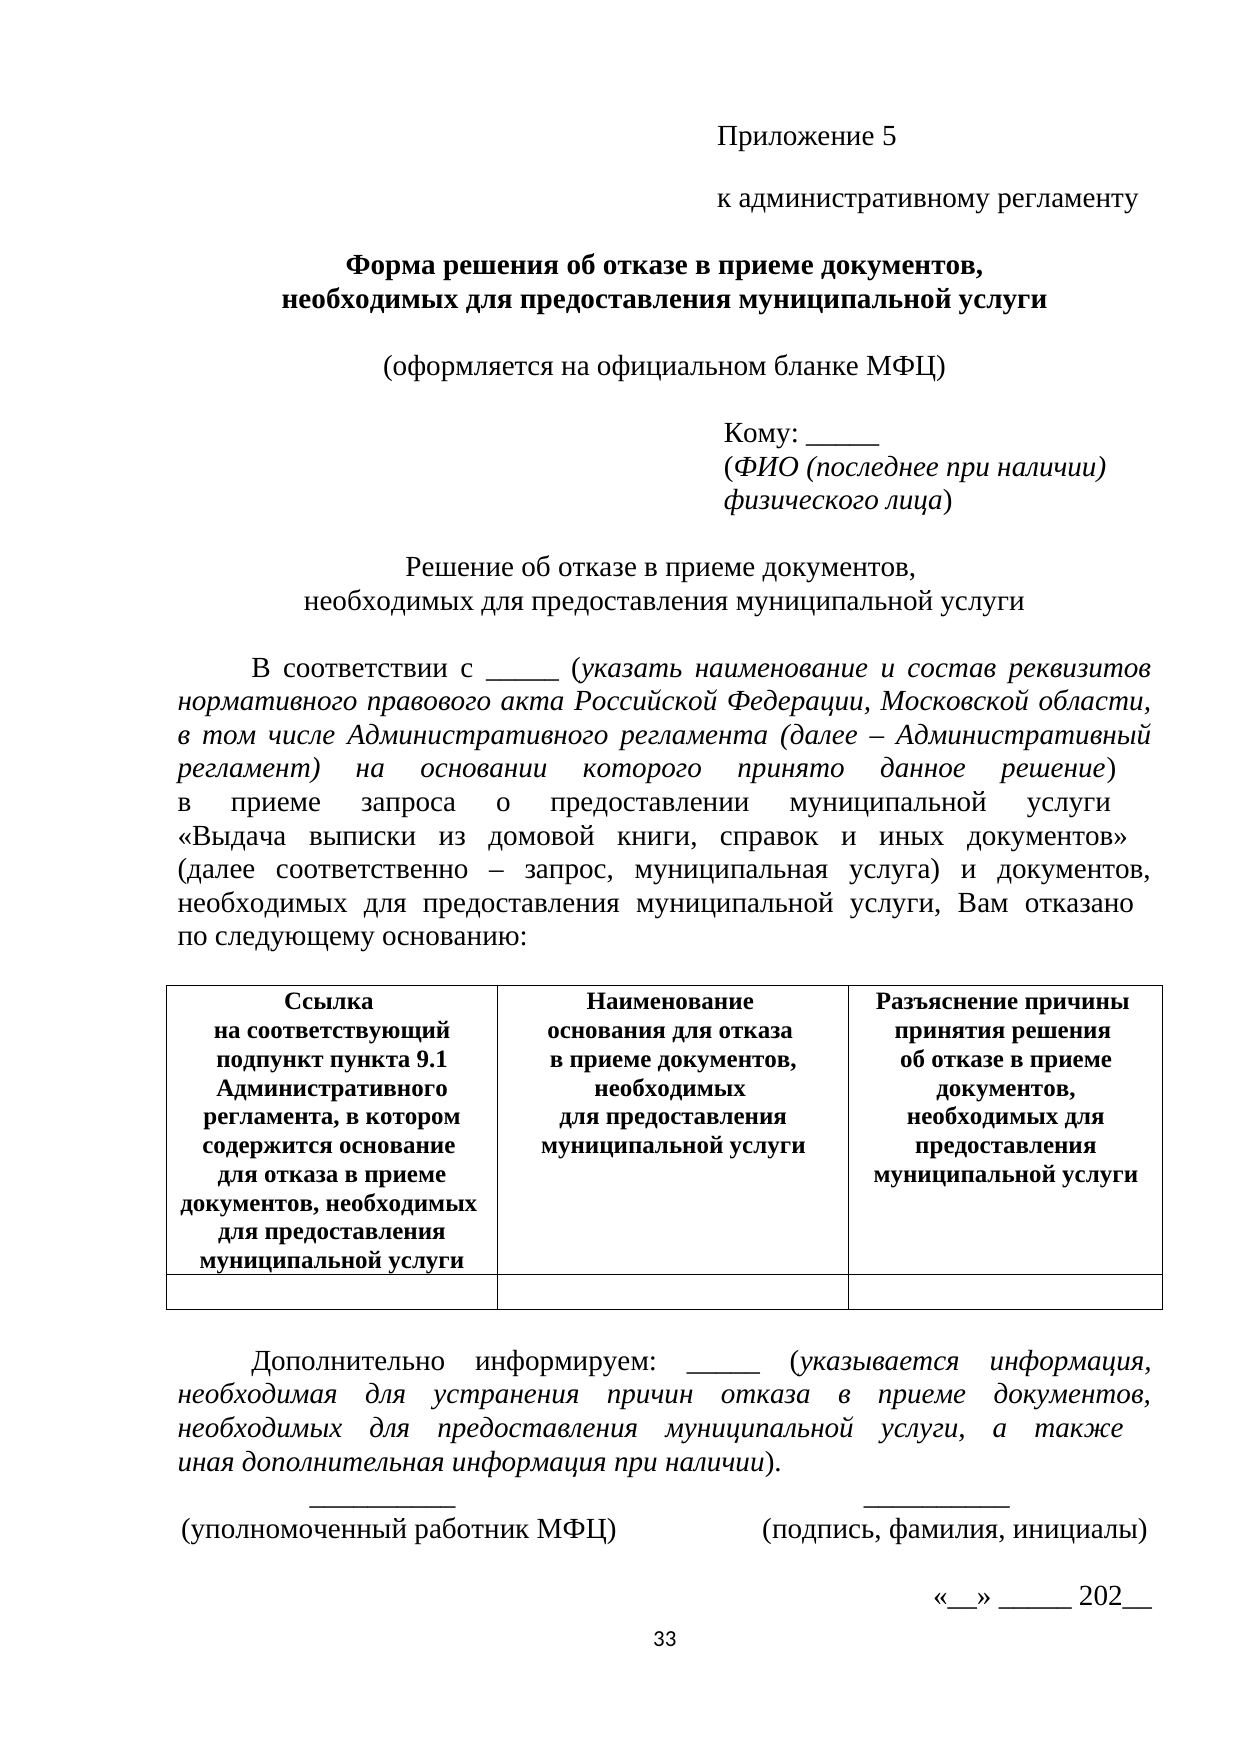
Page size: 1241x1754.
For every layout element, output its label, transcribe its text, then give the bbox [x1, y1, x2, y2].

table_cell [167, 1275, 497, 1308]
text (ФИО (последнее при наличии) [177, 449, 1152, 482]
table_cell [849, 1275, 1162, 1308]
text физического лица) [177, 482, 1152, 516]
table_cell [498, 1275, 848, 1308]
text «__» _____ 202__ [177, 1578, 1152, 1611]
text (уполномоченный работник МФЦ) (подпись, фамилия, инициалы) [177, 1511, 1152, 1544]
table_header Наименование основания для отказа в приеме документов, необходимых для предоставления муниципальной услуги [498, 986, 848, 1274]
text Кому: _____ [177, 415, 1152, 449]
text __________ __________ [177, 1477, 1152, 1511]
table_header Ссылка на соответствующий подпункт пункта 9.1 Административного регламента, в котором содержится основание для отказа в приеме документов, необходимых для предоставления муниципальной услуги [167, 986, 497, 1274]
text (оформляется на официальном бланке МФЦ) [177, 348, 1152, 382]
text Решение об отказе в приеме документов, необходимых для предоставления муниципальной услуги [177, 549, 1152, 616]
text В соответствии с _____ (указать наименование и состав реквизитов нормативного правового акта Российской Федерации, Московской области, в том числе Административного регламента (далее – Административный регламент) на основании которого принято данное решение) в приеме запроса о предоставлении муниципальной услуги «Выдача выписки из домовой книги, справок и иных документов» (далее соответственно – запрос, муниципальная услуга) и документов, необходимых для предоставления муниципальной услуги, Вам отказано по следующему основанию: [177, 650, 1152, 952]
text к административному регламенту [177, 180, 1152, 214]
text Дополнительно информируем: _____ (указывается информация, необходимая для устранения причин отказа в приеме документов, необходимых для предоставления муниципальной услуги, а также иная дополнительная информация при наличии). [177, 1343, 1152, 1477]
text необходимых для предоставления муниципальной услуги [177, 281, 1152, 314]
text Форма решения об отказе в приеме документов, [177, 247, 1152, 281]
text Приложение 5 [177, 118, 1152, 152]
table_header Разъяснение причины принятия решения об отказе в приеме документов, необходимых для предоставления муниципальной услуги [849, 986, 1162, 1274]
